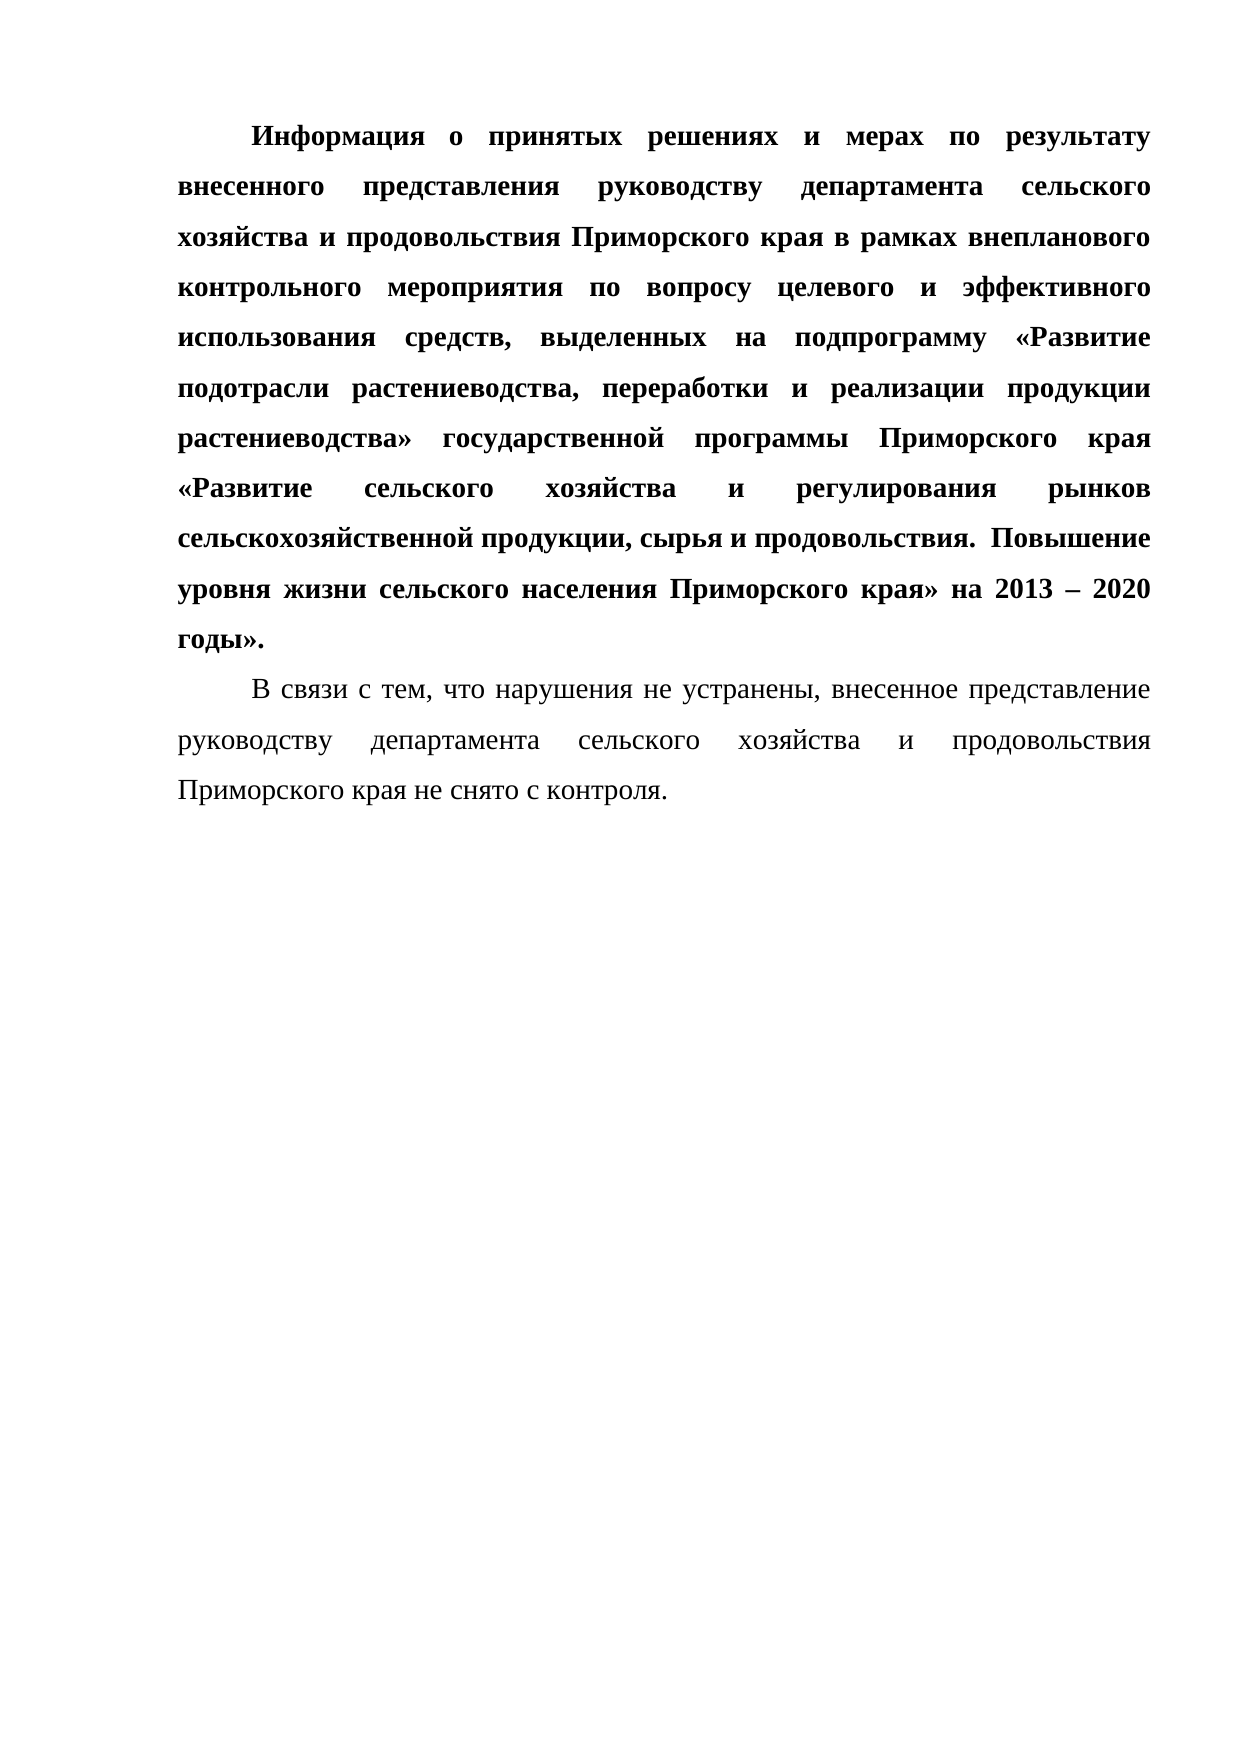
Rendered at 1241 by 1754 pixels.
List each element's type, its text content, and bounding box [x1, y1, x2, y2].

text Информация о принятых решениях и мерах по результату внесенного представления руководству департамента сельского хозяйства и продовольствия Приморского края в рамках внепланового контрольного мероприятия по вопросу целевого и эффективного использования средств, выделенных на подпрограмму «Развитие подотрасли растениеводства, переработки и реализации продукции растениеводства» государственной программы Приморского края «Развитие сельского хозяйства и регулирования рынков сельскохозяйственной продукции, сырья и продовольствия. Повышение уровня жизни сельского населения Приморского края» на 2013 – 2020 годы». [177, 118, 1152, 655]
text В связи с тем, что нарушения не устранены, внесенное представление руководству департамента сельского хозяйства и продовольствия Приморского края не снято с контроля. [177, 672, 1152, 806]
